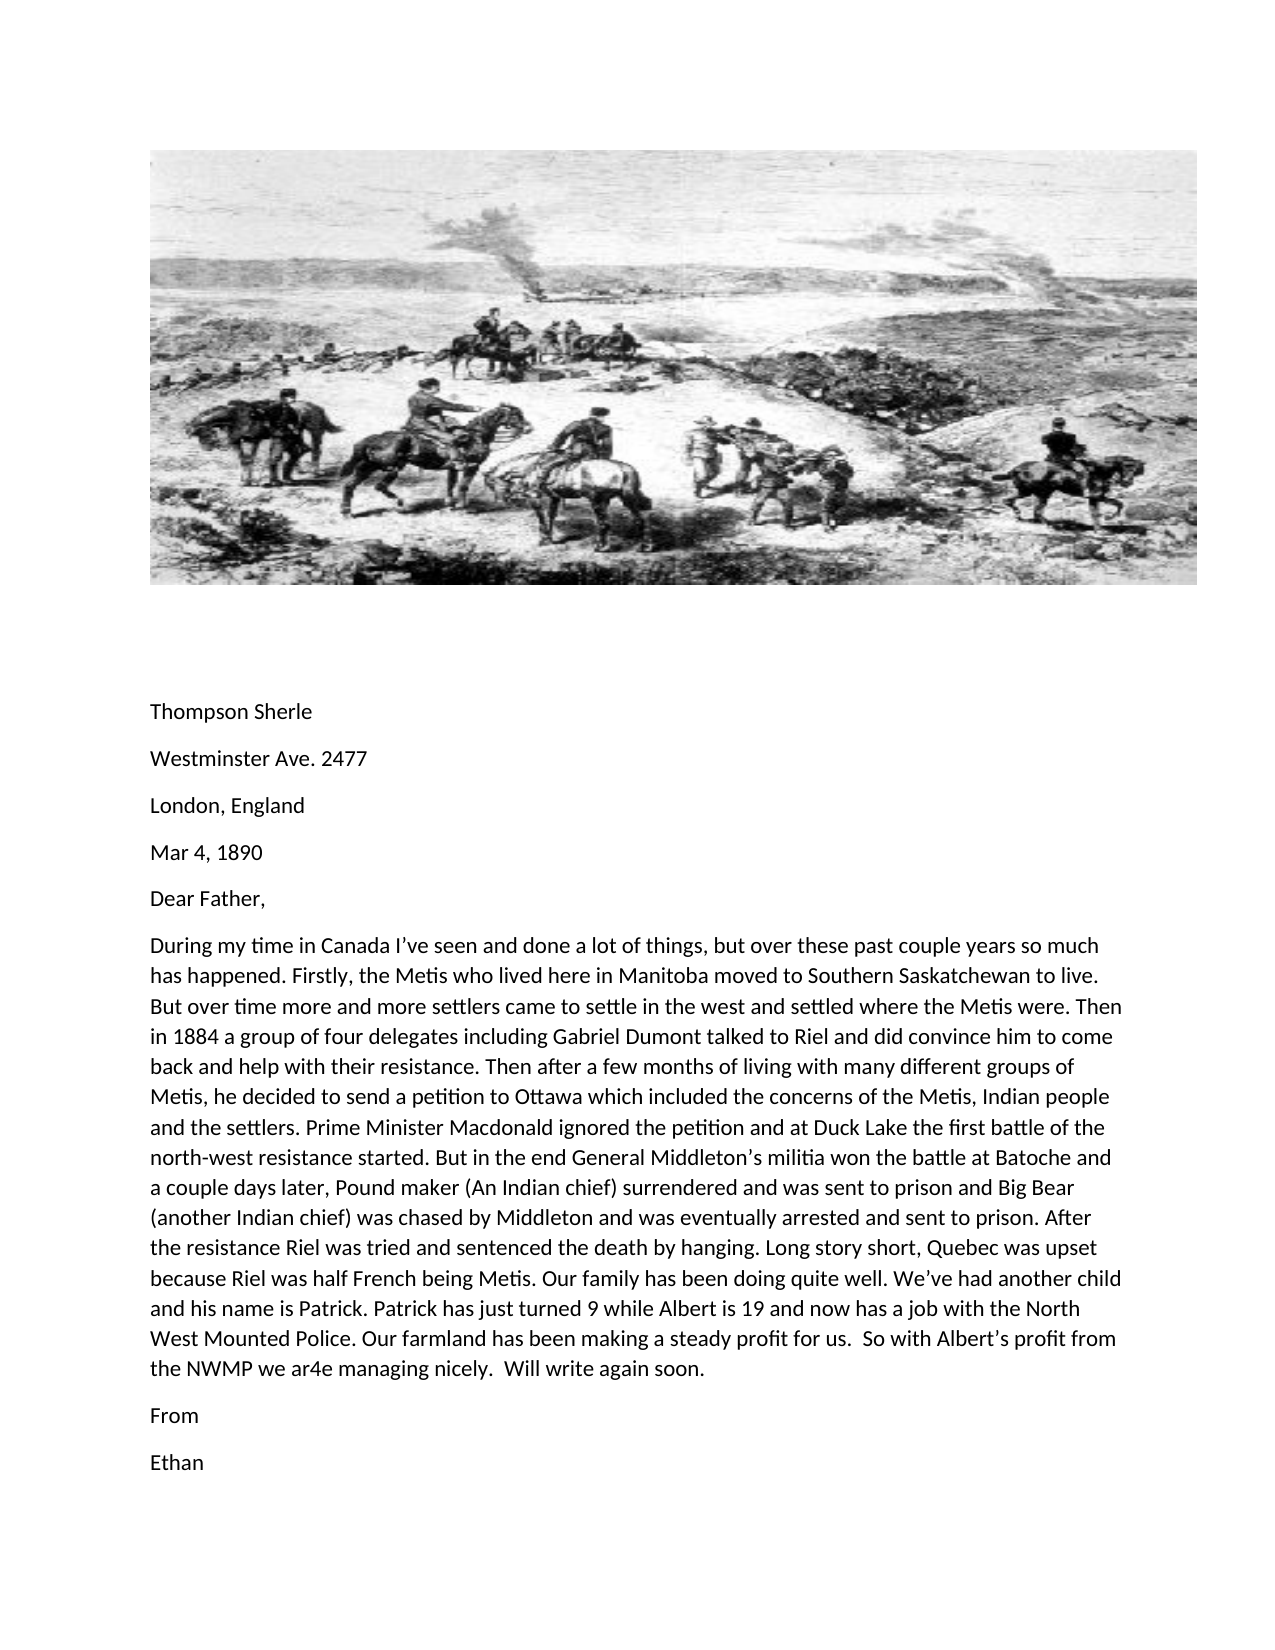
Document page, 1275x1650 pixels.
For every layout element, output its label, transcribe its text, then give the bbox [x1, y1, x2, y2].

text From [150, 1401, 1125, 1429]
text Thompson Sherle [150, 697, 1125, 725]
text During my time in Canada I’ve seen and done a lot of things, but over these past couple years so much has happened. Firstly, the Metis who lived here in Manitoba moved to Southern Saskatchewan to live. But over time more and more settlers came to settle in the west and settled where the Metis were. Then in 1884 a group of four delegates including Gabriel Dumont talked to Riel and did convince him to come back and help with their resistance. Then after a few months of living with many different groups of Metis, he decided to send a petition to Ottawa which included the concerns of the Metis, Indian people and the settlers. Prime Minister Macdonald ignored the petition and at Duck Lake the first battle of the north-west resistance started. But in the end General Middleton’s militia won the battle at Batoche and a couple days later, Pound maker (An Indian chief) surrendered and was sent to prison and Big Bear (another Indian chief) was chased by Middleton and was eventually arrested and sent to prison. After the resistance Riel was tried and sentenced the death by hanging. Long story short, Quebec was upset because Riel was half French being Metis. Our family has been doing quite well. We’ve had another child and his name is Patrick. Patrick has just turned 9 while Albert is 19 and now has a job with the North West Mounted Police. Our farmland has been making a steady profit for us. So with Albert’s profit from the NWMP we ar4e managing nicely. Will write again soon. [150, 931, 1125, 1382]
picture [150, 150, 1197, 585]
text Westminster Ave. 2477 [150, 744, 1125, 772]
text Mar 4, 1890 [150, 838, 1125, 866]
text London, England [150, 791, 1125, 819]
text Ethan [150, 1448, 1125, 1476]
text Dear Father, [150, 884, 1125, 912]
